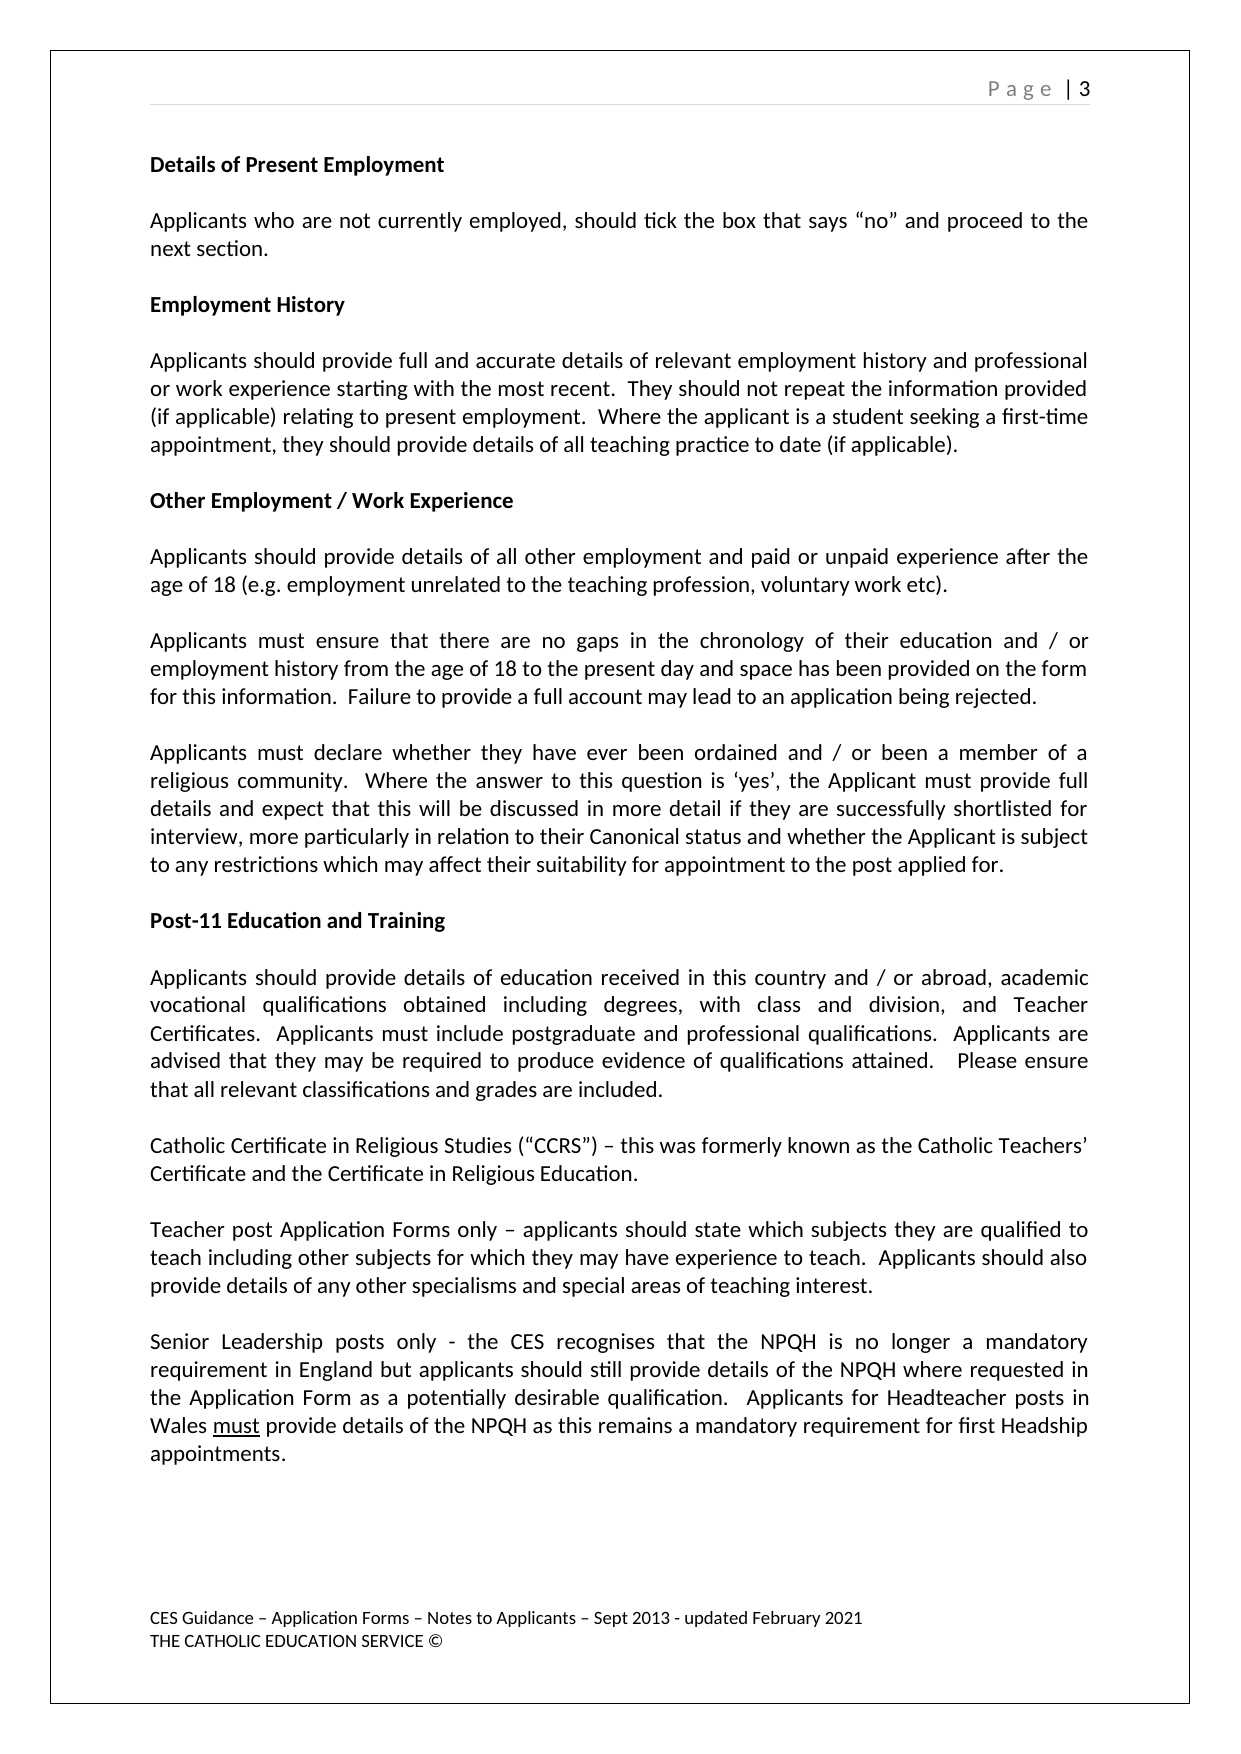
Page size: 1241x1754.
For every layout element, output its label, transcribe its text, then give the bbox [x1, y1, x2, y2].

text Details of Present Employment [150, 150, 1090, 178]
text Applicants must ensure that there are no gaps in the chronology of their education and / or employment history from the age of 18 to the present day and space has been provided on the form for this information. Failure to provide a full account may lead to an application being rejected. [150, 626, 1090, 710]
text Other Employment / Work Experience [150, 486, 1090, 514]
text Post-11 Education and Training [150, 907, 1090, 934]
text Employment History [150, 290, 1090, 318]
text Applicants should provide details of education received in this country and / or abroad, academic vocational qualifications obtained including degrees, with class and division, and Teacher Certificates. Applicants must include postgraduate and professional qualifications. Applicants are advised that they may be required to produce evidence of qualifications attained. Please ensure that all relevant classifications and grades are included. [150, 963, 1090, 1103]
text Senior Leadership posts only - the CES recognises that the NPQH is no longer a mandatory requirement in England but applicants should still provide details of the NPQH where requested in the Application Form as a potentially desirable qualification. Applicants for Headteacher posts in Wales must provide details of the NPQH as this remains a mandatory requirement for first Headship appointments. [150, 1327, 1090, 1467]
text Catholic Certificate in Religious Studies (“CCRS”) – this was formerly known as the Catholic Teachers’ Certificate and the Certificate in Religious Education. [150, 1131, 1090, 1187]
text Applicants should provide details of all other employment and paid or unpaid experience after the age of 18 (e.g. employment unrelated to the teaching profession, voluntary work etc). [150, 542, 1090, 598]
text Applicants should provide full and accurate details of relevant employment history and professional or work experience starting with the most recent. They should not repeat the information provided (if applicable) relating to present employment. Where the applicant is a student seeking a first-time appointment, they should provide details of all teaching practice to date (if applicable). [150, 346, 1090, 458]
text Applicants who are not currently employed, should tick the box that says “no” and proceed to the next section. [150, 206, 1090, 262]
text Teacher post Application Forms only – applicants should state which subjects they are qualified to teach including other subjects for which they may have experience to teach. Applicants should also provide details of any other specialisms and special areas of teaching interest. [150, 1215, 1090, 1299]
text Applicants must declare whether they have ever been ordained and / or been a member of a religious community. Where the answer to this question is ‘yes’, the Applicant must provide full details and expect that this will be discussed in more detail if they are successfully shortlisted for interview, more particularly in relation to their Canonical status and whether the Applicant is subject to any restrictions which may affect their suitability for appointment to the post applied for. [150, 738, 1090, 878]
